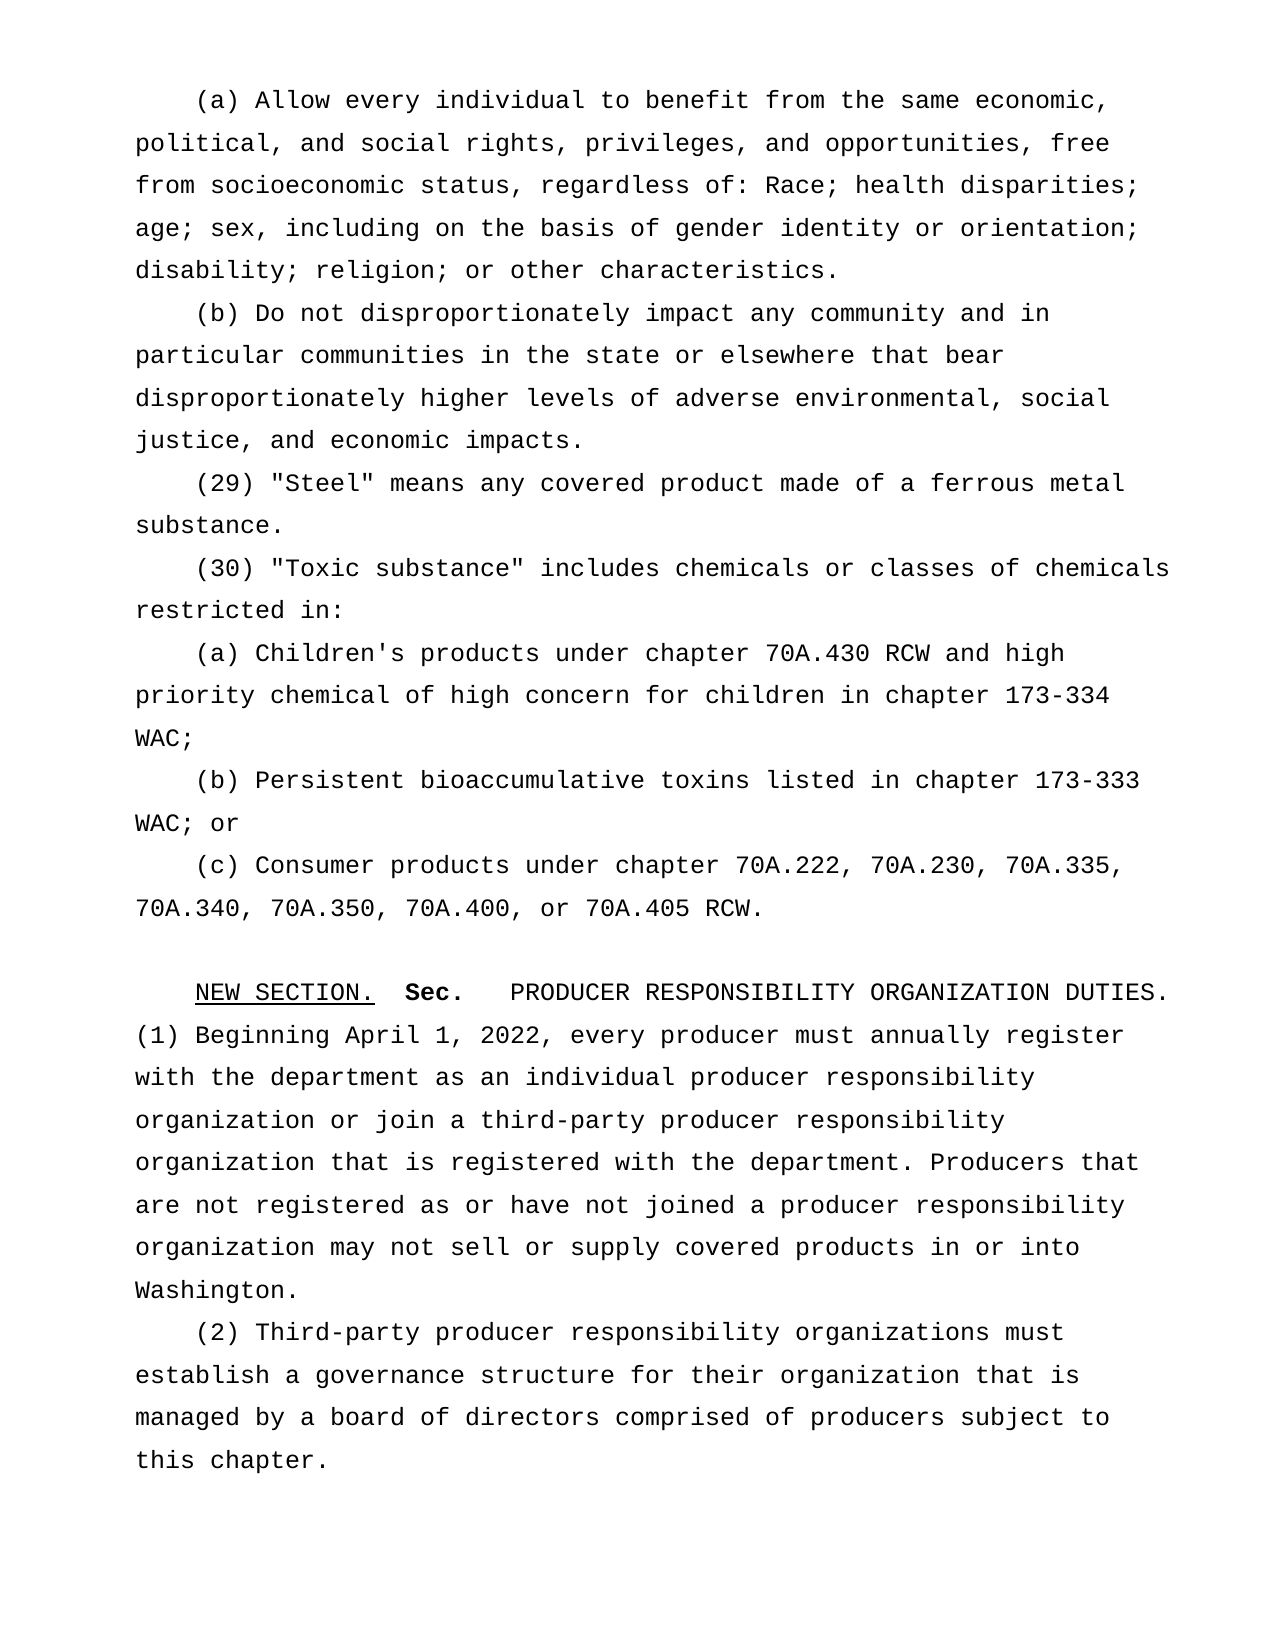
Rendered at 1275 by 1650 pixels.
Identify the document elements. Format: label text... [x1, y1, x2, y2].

text (a) Children's products under chapter 70A.430 RCW and high priority chemical of high concern for children in chapter 173-334 WAC; [135, 627, 1170, 755]
text (b) Persistent bioaccumulative toxins listed in chapter 173-333 WAC; or [135, 755, 1170, 840]
text (29) "Steel" means any covered product made of a ferrous metal substance. [135, 457, 1170, 542]
text (2) Third-party producer responsibility organizations must establish a governance structure for their organization that is managed by a board of directors comprised of producers subject to this chapter. [135, 1307, 1170, 1477]
text (30) "Toxic substance" includes chemicals or classes of chemicals restricted in: [135, 542, 1170, 627]
text (a) Allow every individual to benefit from the same economic, political, and social rights, privileges, and opportunities, free from socioeconomic status, regardless of: Race; health disparities; age; sex, including on the basis of gender identity or orientation; disability; religion; or other characteristics. [135, 75, 1170, 287]
text NEW SECTION. Sec. PRODUCER RESPONSIBILITY ORGANIZATION DUTIES. (1) Beginning April 1, 2022, every producer must annually register with the department as an individual producer responsibility organization or join a third-party producer responsibility organization that is registered with the department. Producers that are not registered as or have not joined a producer responsibility organization may not sell or supply covered products in or into Washington. [135, 967, 1170, 1307]
text (c) Consumer products under chapter 70A.222, 70A.230, 70A.335, 70A.340, 70A.350, 70A.400, or 70A.405 RCW. [135, 840, 1170, 925]
text (b) Do not disproportionately impact any community and in particular communities in the state or elsewhere that bear disproportionately higher levels of adverse environmental, social justice, and economic impacts. [135, 287, 1170, 457]
